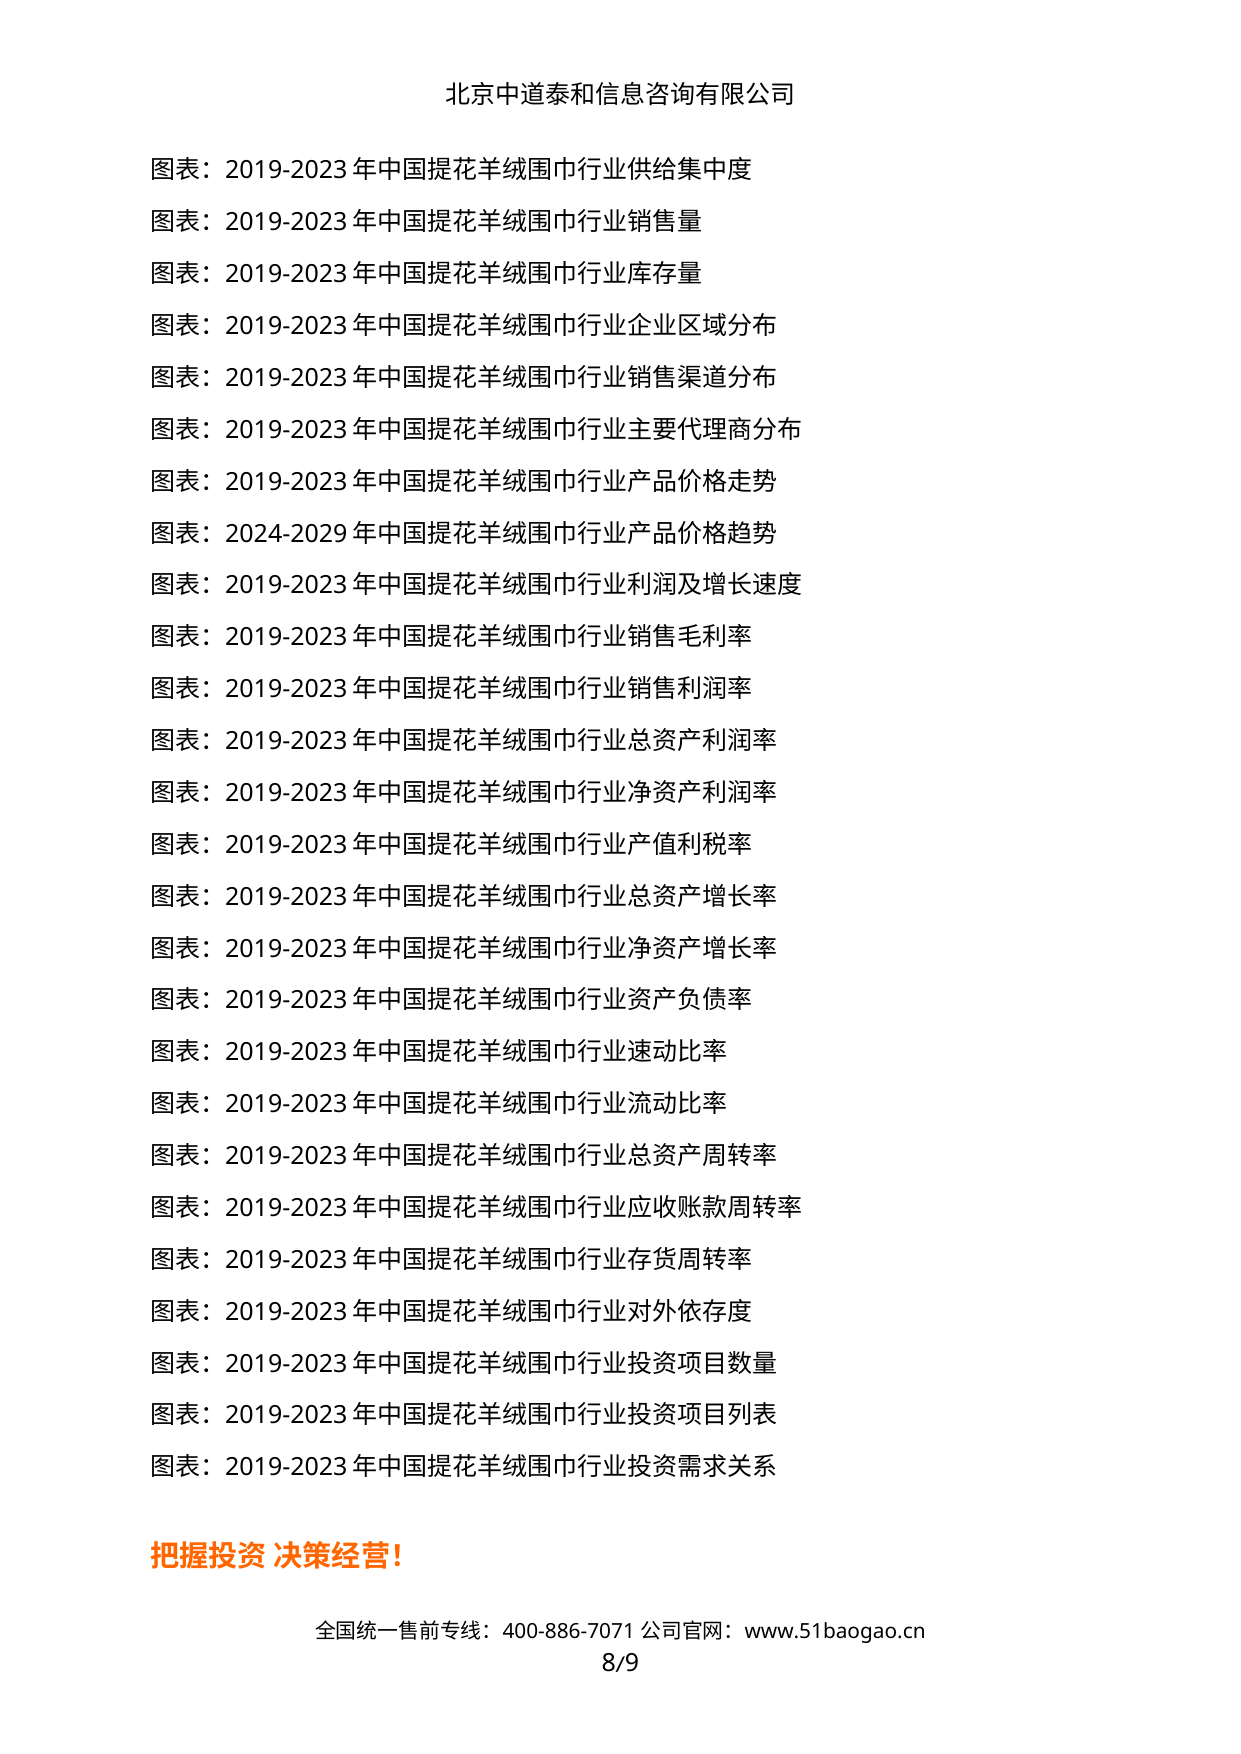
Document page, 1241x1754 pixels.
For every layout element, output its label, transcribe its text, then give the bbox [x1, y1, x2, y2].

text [150, 1499, 1090, 1575]
text 图表：2019-2023年中国提花羊绒围巾行业库存量 [150, 254, 1090, 290]
text 图表：2019-2023年中国提花羊绒围巾行业资产负债率 [150, 980, 1090, 1016]
text 图表：2019-2023年中国提花羊绒围巾行业投资项目列表 [150, 1395, 1090, 1431]
text 图表：2019-2023年中国提花羊绒围巾行业流动比率 [150, 1084, 1090, 1120]
text 图表：2019-2023年中国提花羊绒围巾行业对外依存度 [150, 1291, 1090, 1327]
text 图表：2019-2023年中国提花羊绒围巾行业产值利税率 [150, 824, 1090, 861]
text 图表：2019-2023年中国提花羊绒围巾行业总资产增长率 [150, 876, 1090, 912]
text 图表：2019-2023年中国提花羊绒围巾行业供给集中度 [150, 150, 1090, 186]
text 图表：2019-2023年中国提花羊绒围巾行业销售利润率 [150, 669, 1090, 705]
text 图表：2019-2023年中国提花羊绒围巾行业产品价格走势 [150, 461, 1090, 497]
text 图表：2019-2023年中国提花羊绒围巾行业销售渠道分布 [150, 357, 1090, 394]
text 图表：2019-2023年中国提花羊绒围巾行业销售毛利率 [150, 617, 1090, 653]
text 图表：2019-2023年中国提花羊绒围巾行业企业区域分布 [150, 306, 1090, 342]
text 图表：2019-2023年中国提花羊绒围巾行业总资产利润率 [150, 721, 1090, 757]
text 图表：2019-2023年中国提花羊绒围巾行业投资项目数量 [150, 1343, 1090, 1379]
text 图表：2019-2023年中国提花羊绒围巾行业利润及增长速度 [150, 565, 1090, 601]
text 图表：2019-2023年中国提花羊绒围巾行业速动比率 [150, 1032, 1090, 1068]
text 图表：2019-2023年中国提花羊绒围巾行业净资产增长率 [150, 928, 1090, 964]
text 图表：2019-2023年中国提花羊绒围巾行业投资需求关系 [150, 1447, 1090, 1483]
text 图表：2019-2023年中国提花羊绒围巾行业存货周转率 [150, 1239, 1090, 1276]
text 图表：2019-2023年中国提花羊绒围巾行业净资产利润率 [150, 772, 1090, 809]
text 图表：2019-2023年中国提花羊绒围巾行业主要代理商分布 [150, 409, 1090, 446]
text 图表：2019-2023年中国提花羊绒围巾行业销售量 [150, 202, 1090, 238]
text 图表：2019-2023年中国提花羊绒围巾行业应收账款周转率 [150, 1187, 1090, 1224]
text 图表：2024-2029年中国提花羊绒围巾行业产品价格趋势 [150, 513, 1090, 549]
text 图表：2019-2023年中国提花羊绒围巾行业总资产周转率 [150, 1136, 1090, 1172]
